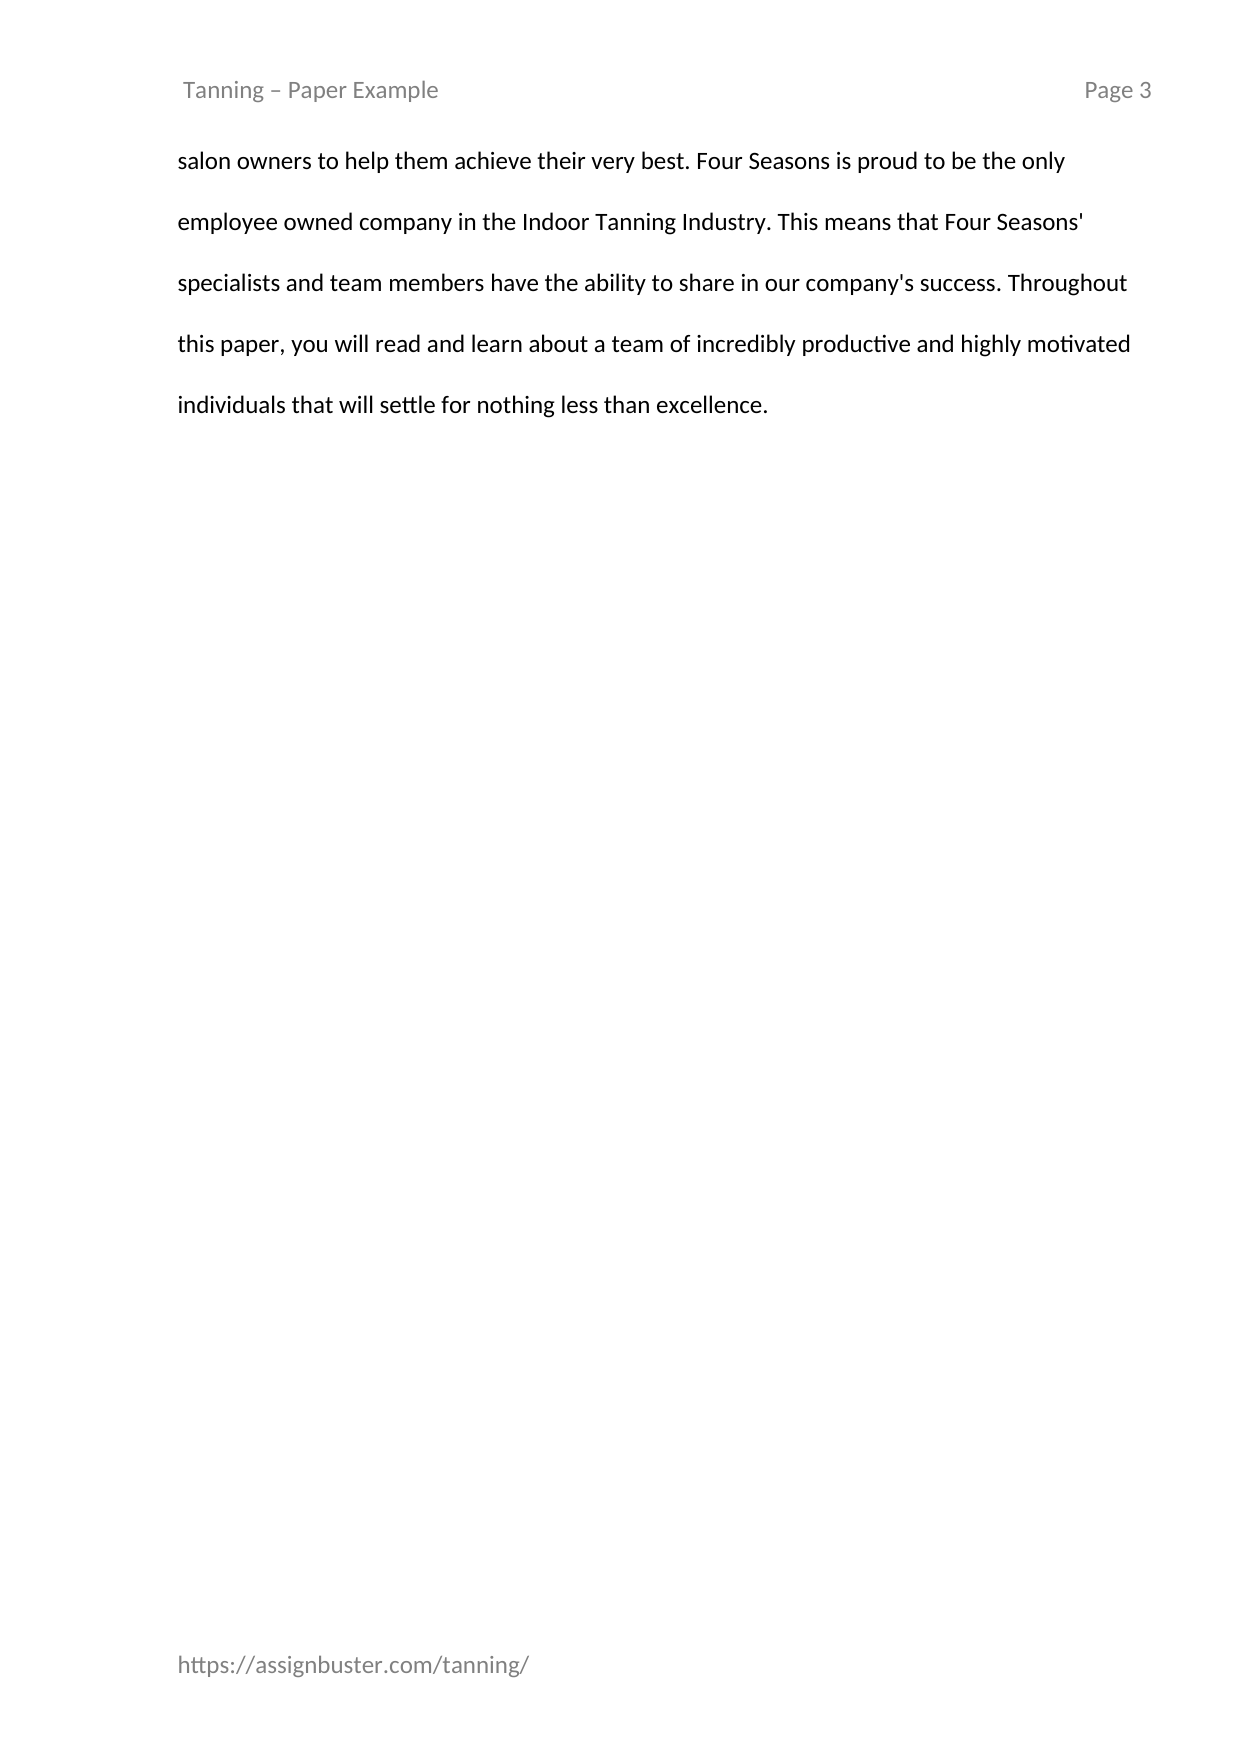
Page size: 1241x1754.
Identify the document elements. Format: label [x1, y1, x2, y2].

text [177, 145, 1152, 420]
